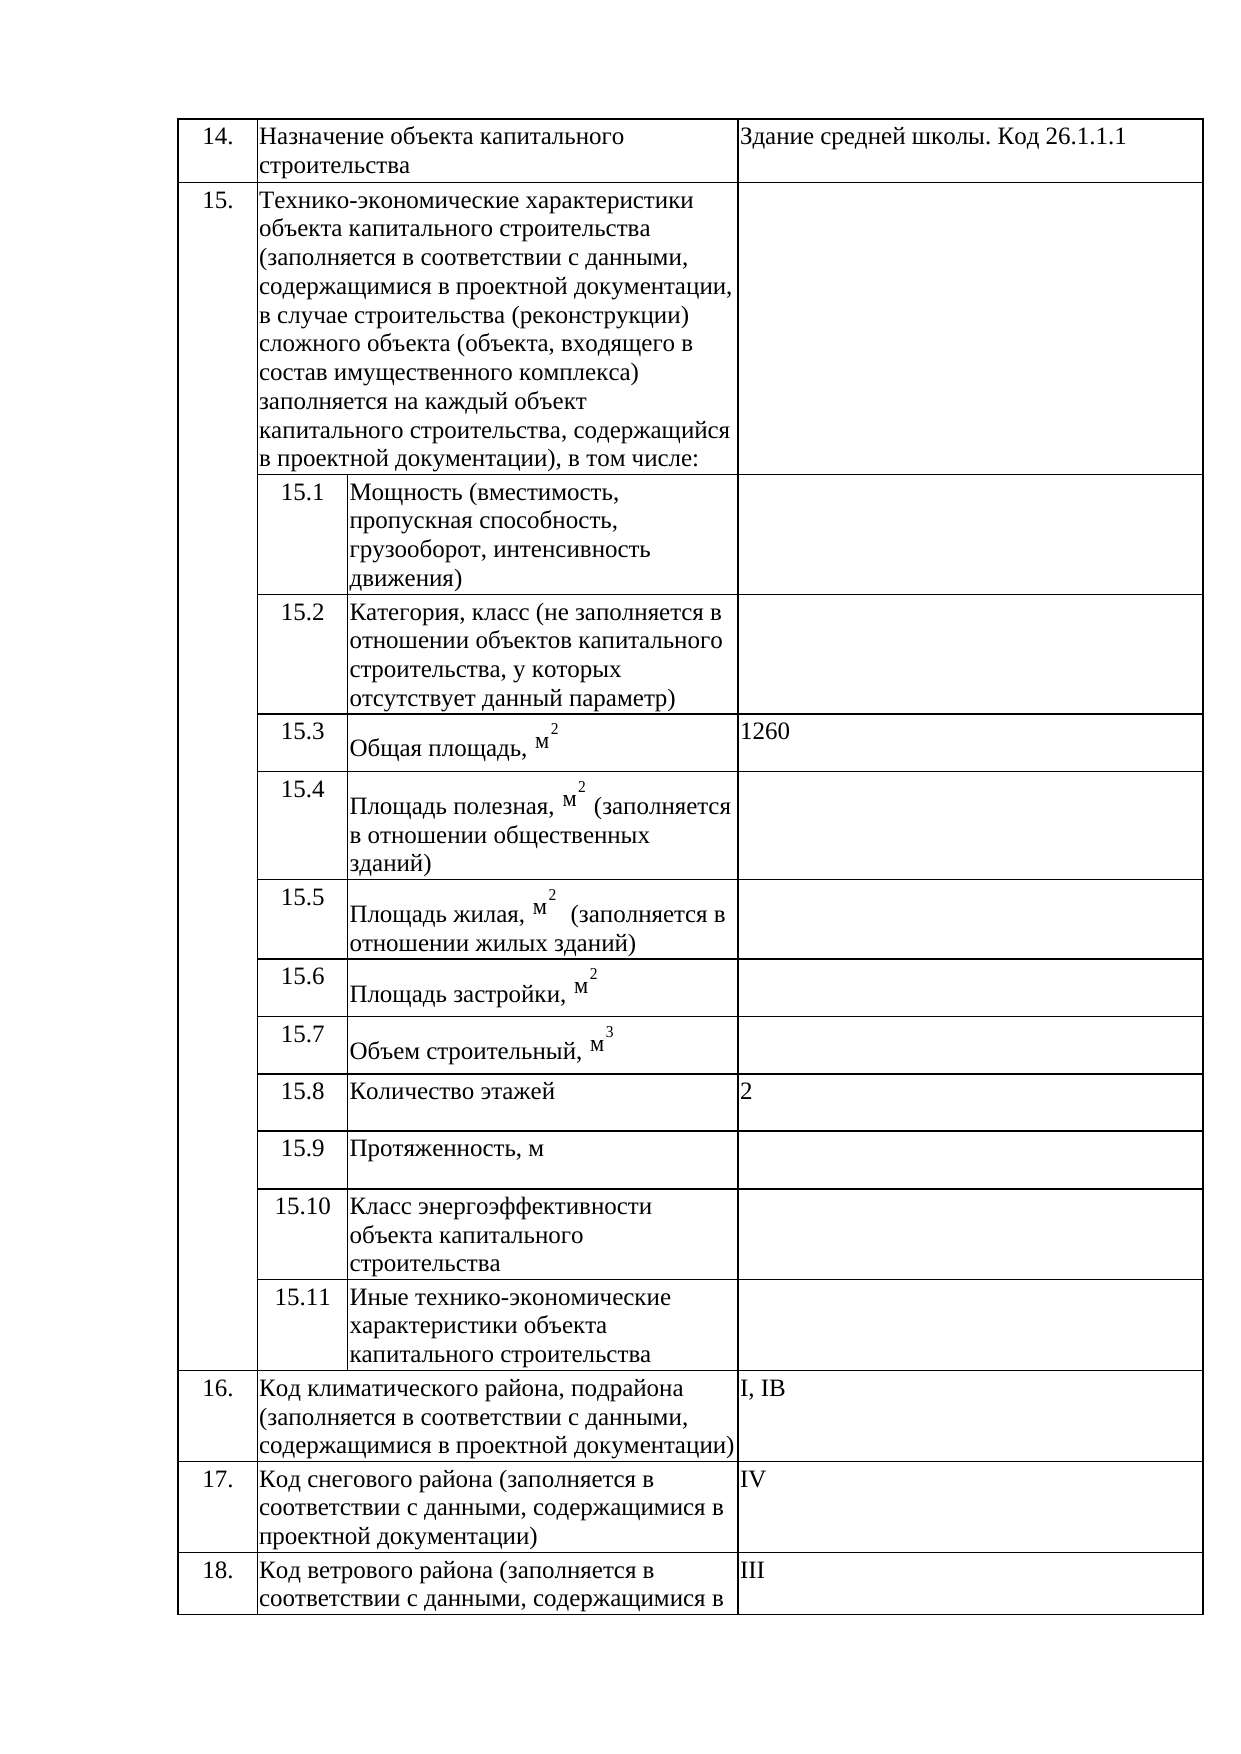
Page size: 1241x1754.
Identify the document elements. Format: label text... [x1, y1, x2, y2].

table_cell Площадь жилая, (заполняется в отношении жилых зданий) [348, 880, 737, 958]
table_cell [739, 1132, 1202, 1188]
table_cell 15.10 [258, 1190, 347, 1279]
table_cell 15. [179, 183, 257, 1370]
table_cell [258, 1553, 737, 1614]
table_cell [739, 183, 1202, 474]
table_cell Здание средней школы. Код 26.1.1.1 [739, 120, 1202, 182]
table_cell [739, 1190, 1202, 1279]
table_cell 15.3 [258, 715, 347, 771]
table_cell Мощность (вместимость, пропускная способность, грузооборот, интенсивность движения) [348, 475, 737, 593]
table_cell Код климатического района, подрайона (заполняется в соответствии с данными, содержащимися в проектной документации) [258, 1371, 737, 1461]
table_cell 15.7 [258, 1017, 347, 1073]
table_cell Иные технико-экономические характеристики объекта капитального строительства [348, 1280, 737, 1370]
table_cell [739, 1017, 1202, 1073]
table_cell Назначение объекта капитального строительства [258, 120, 737, 182]
table_cell [739, 1280, 1202, 1370]
table_cell [739, 960, 1202, 1016]
table_cell 14. [179, 120, 257, 182]
table_cell Площадь застройки, [348, 960, 737, 1016]
table_cell I, IВ [739, 1371, 1202, 1461]
table_cell [739, 595, 1202, 713]
table_cell 15.8 [258, 1075, 347, 1130]
table_cell Объем строительный, [348, 1017, 737, 1073]
table_cell IV [739, 1462, 1202, 1552]
table_cell Технико-экономические характеристики объекта капитального строительства (заполняется в соответствии с данными, содержащимися в проектной документации, в случае строительства (реконструкции) сложного объекта (объекта, входящего в состав имущественного комплекса) заполняется на каждый объект капитального строительства, содержащийся в проектной документации), в том числе: [258, 183, 737, 474]
table_cell 17. [179, 1462, 257, 1552]
table_cell 15.2 [258, 595, 347, 713]
table_cell Категория, класс (не заполняется в отношении объектов капитального строительства, у которых отсутствует данный параметр) [348, 595, 737, 713]
table_cell III [739, 1553, 1202, 1614]
table_cell 18. [179, 1553, 257, 1614]
table_cell 15.6 [258, 960, 347, 1016]
table_cell [739, 475, 1202, 593]
table_cell 15.4 [258, 772, 347, 879]
table_cell 16. [179, 1371, 257, 1461]
table_cell Количество этажей [348, 1075, 737, 1130]
table_cell [739, 880, 1202, 958]
table_cell Общая площадь, [348, 715, 737, 771]
table_cell Код снегового района (заполняется в соответствии с данными, содержащимися в проектной документации) [258, 1462, 737, 1552]
table_cell 15.9 [258, 1132, 347, 1188]
table_cell Класс энергоэффективности объекта капитального строительства [348, 1190, 737, 1279]
table_cell 15.1 [258, 475, 347, 593]
table_cell 15.5 [258, 880, 347, 958]
table_cell Протяженность, м [348, 1132, 737, 1188]
table_cell 15.11 [258, 1280, 347, 1370]
table_cell Площадь полезная, (заполняется в отношении общественных зданий) [348, 772, 737, 879]
table_cell [739, 772, 1202, 879]
table_cell 1260 [739, 715, 1202, 771]
table_cell 2 [739, 1075, 1202, 1130]
